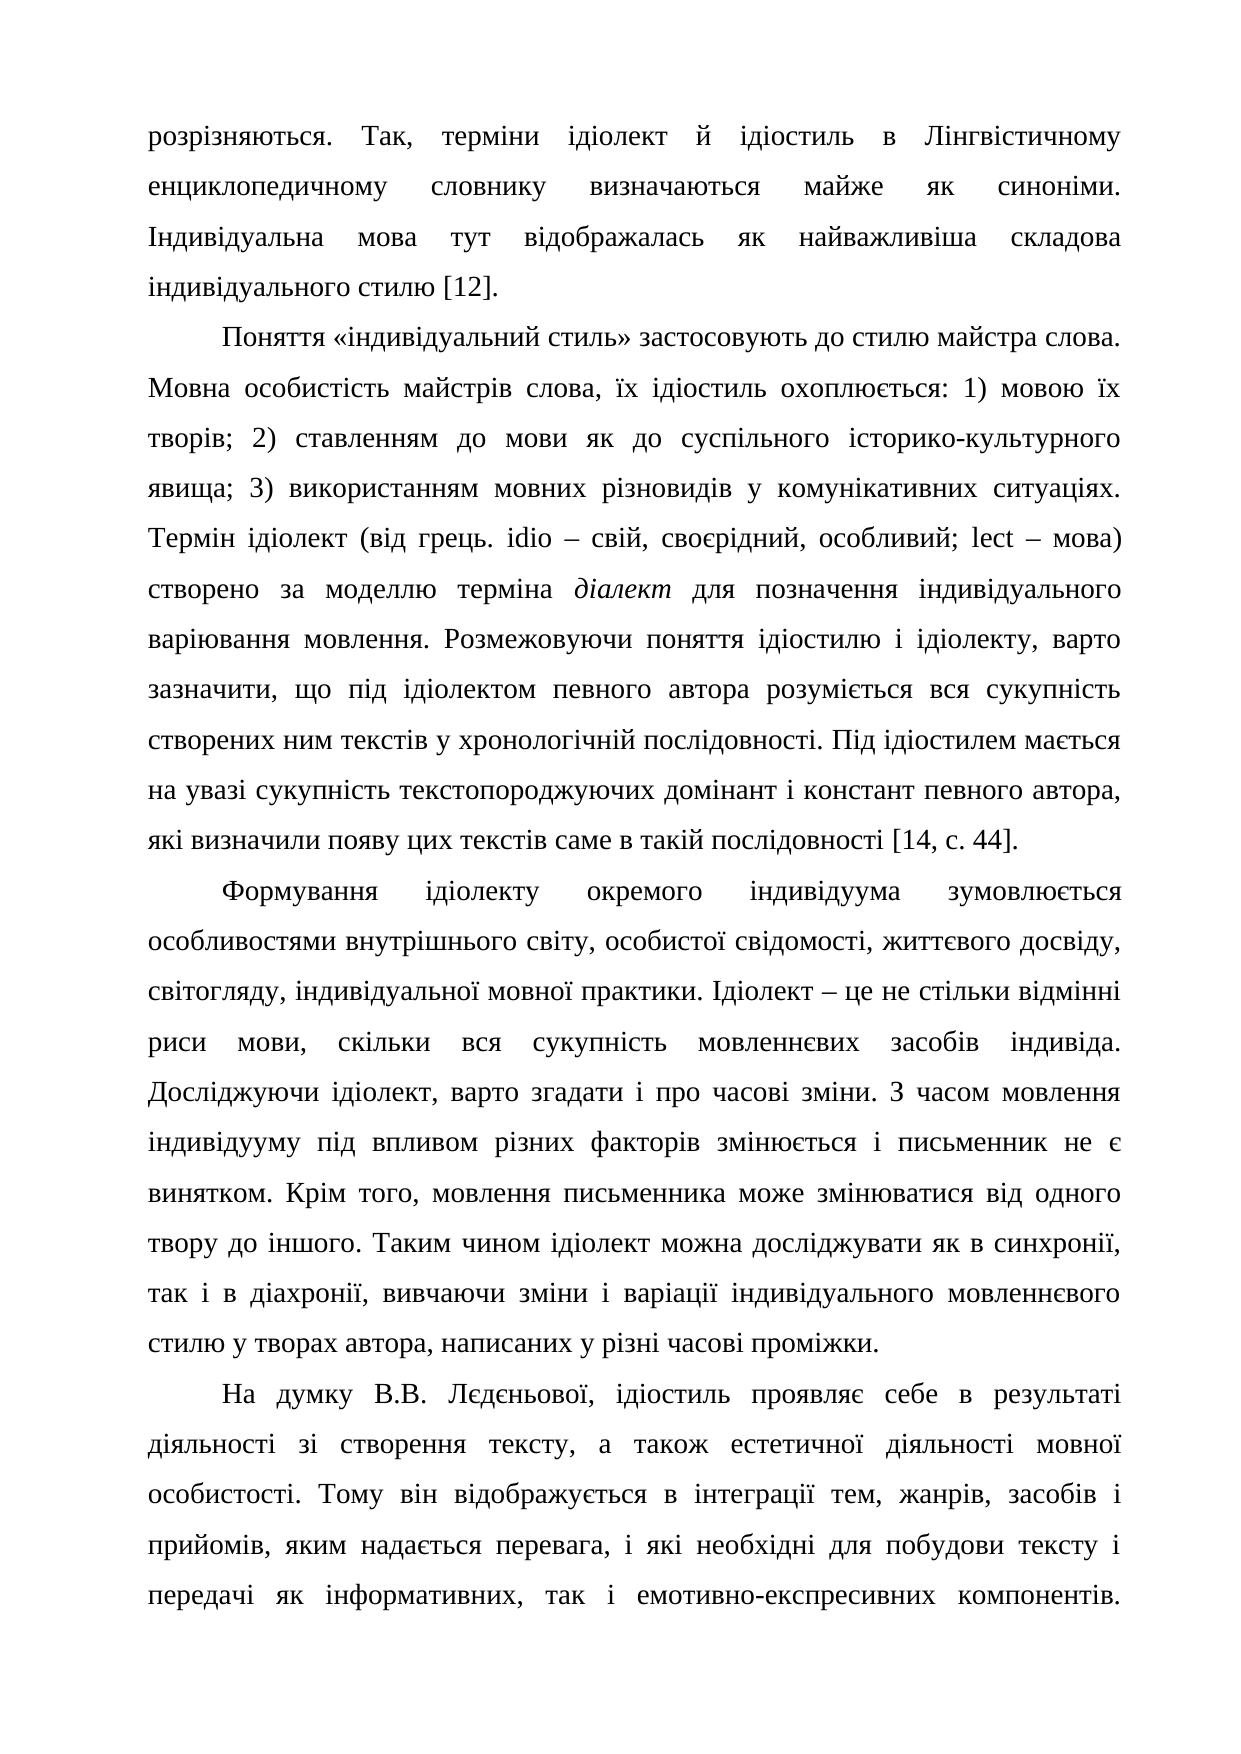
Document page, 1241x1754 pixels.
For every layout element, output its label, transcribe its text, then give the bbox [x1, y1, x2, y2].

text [148, 1376, 1122, 1611]
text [148, 118, 1122, 303]
text Поняття «індивідуальний стиль» застосовують до стилю майстра слова. Мовна особистість майстрів слова, їх ідіостиль охоплюється: 1) мовою їх творів; 2) ставленням до мови як до суспільного історико-культурного явища; 3) використанням мовних різновидів у комунікативних ситуаціях. Термін ідіолект (від грець. idio – свій, своєрідний, особливий; lect – мова) створено за моделлю терміна діалект для позначення індивідуального варіювання мовлення. Розмежовуючи поняття ідіостилю і ідіолекту, варто зазначити, що під ідіолектом певного автора розуміється вся сукупність створених ним текстів у хронологічній послідовності. Під ідіостилем мається на увазі сукупність текстопороджуючих домінант і констант певного автора, які визначили появу цих текстів саме в такій послідовності [14, c. 44]. [148, 319, 1122, 856]
text Формування ідіолекту окремого індивідуума зумовлюється особливостями внутрішнього світу, особистої свідомості, життєвого досвіду, світогляду, індивідуальної мовної практики. Ідіолект – це не стільки відмінні риси мови, скільки вся сукупність мовленнєвих засобів індивіда. Досліджуючи ідіолект, варто згадати і про часові зміни. З часом мовлення індивідууму під впливом різних факторів змінюється і письменник не є винятком. Крім того, мовлення письменника може змінюватися від одного твору до іншого. Таким чином ідіолект можна досліджувати як в синхронії, так і в діахронії, вивчаючи зміни і варіації індивідуального мовленнєвого стилю у творах автора, написаних у різні часові проміжки. [148, 873, 1122, 1359]
